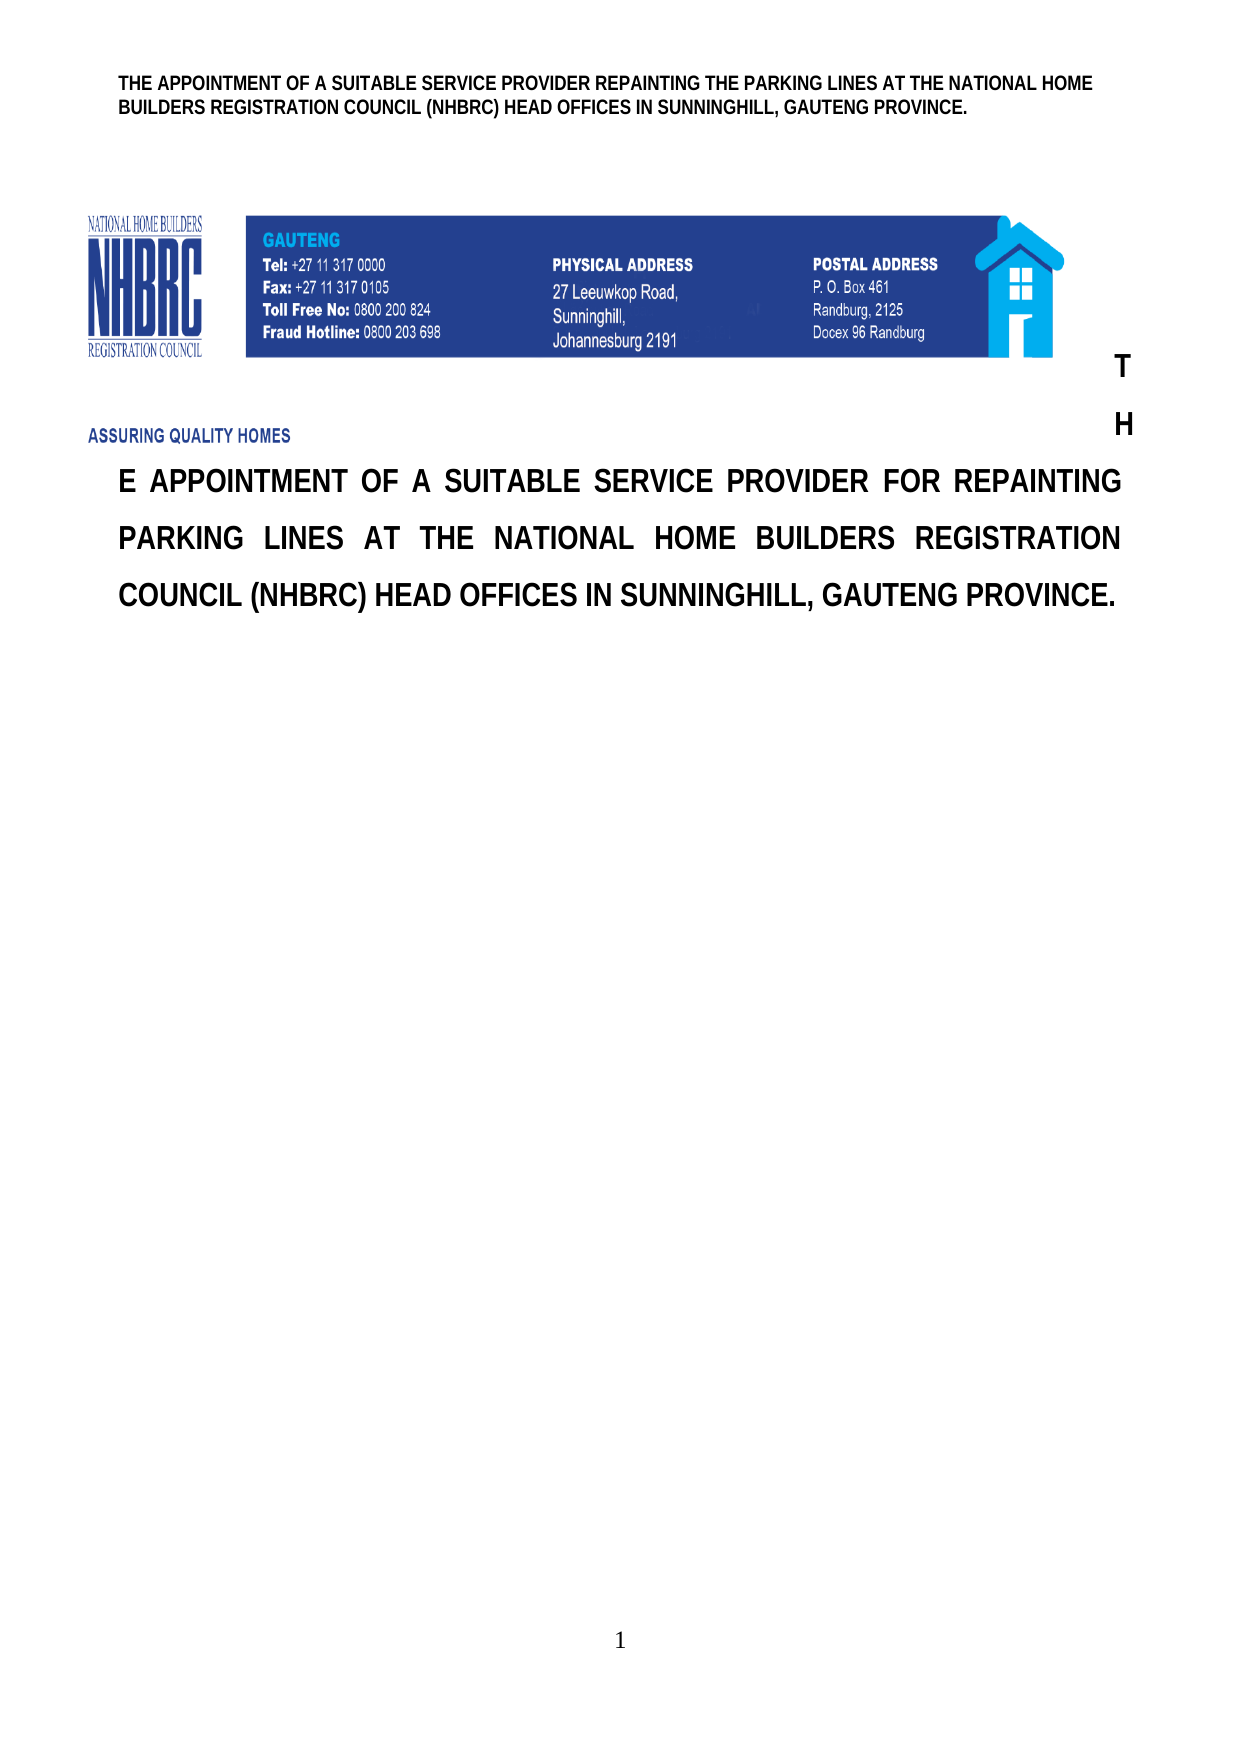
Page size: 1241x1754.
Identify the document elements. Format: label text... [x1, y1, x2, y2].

picture [51, 162, 1094, 450]
text THE APPOINTMENT OF A SUITABLE SERVICE PROVIDER FOR REPAINTING PARKING LINES AT THE NATIONAL HOME BUILDERS REGISTRATION COUNCIL (NHBRC) HEAD OFFICES IN SUNNINGHILL, GAUTENG PROVINCE. [118, 347, 1122, 614]
